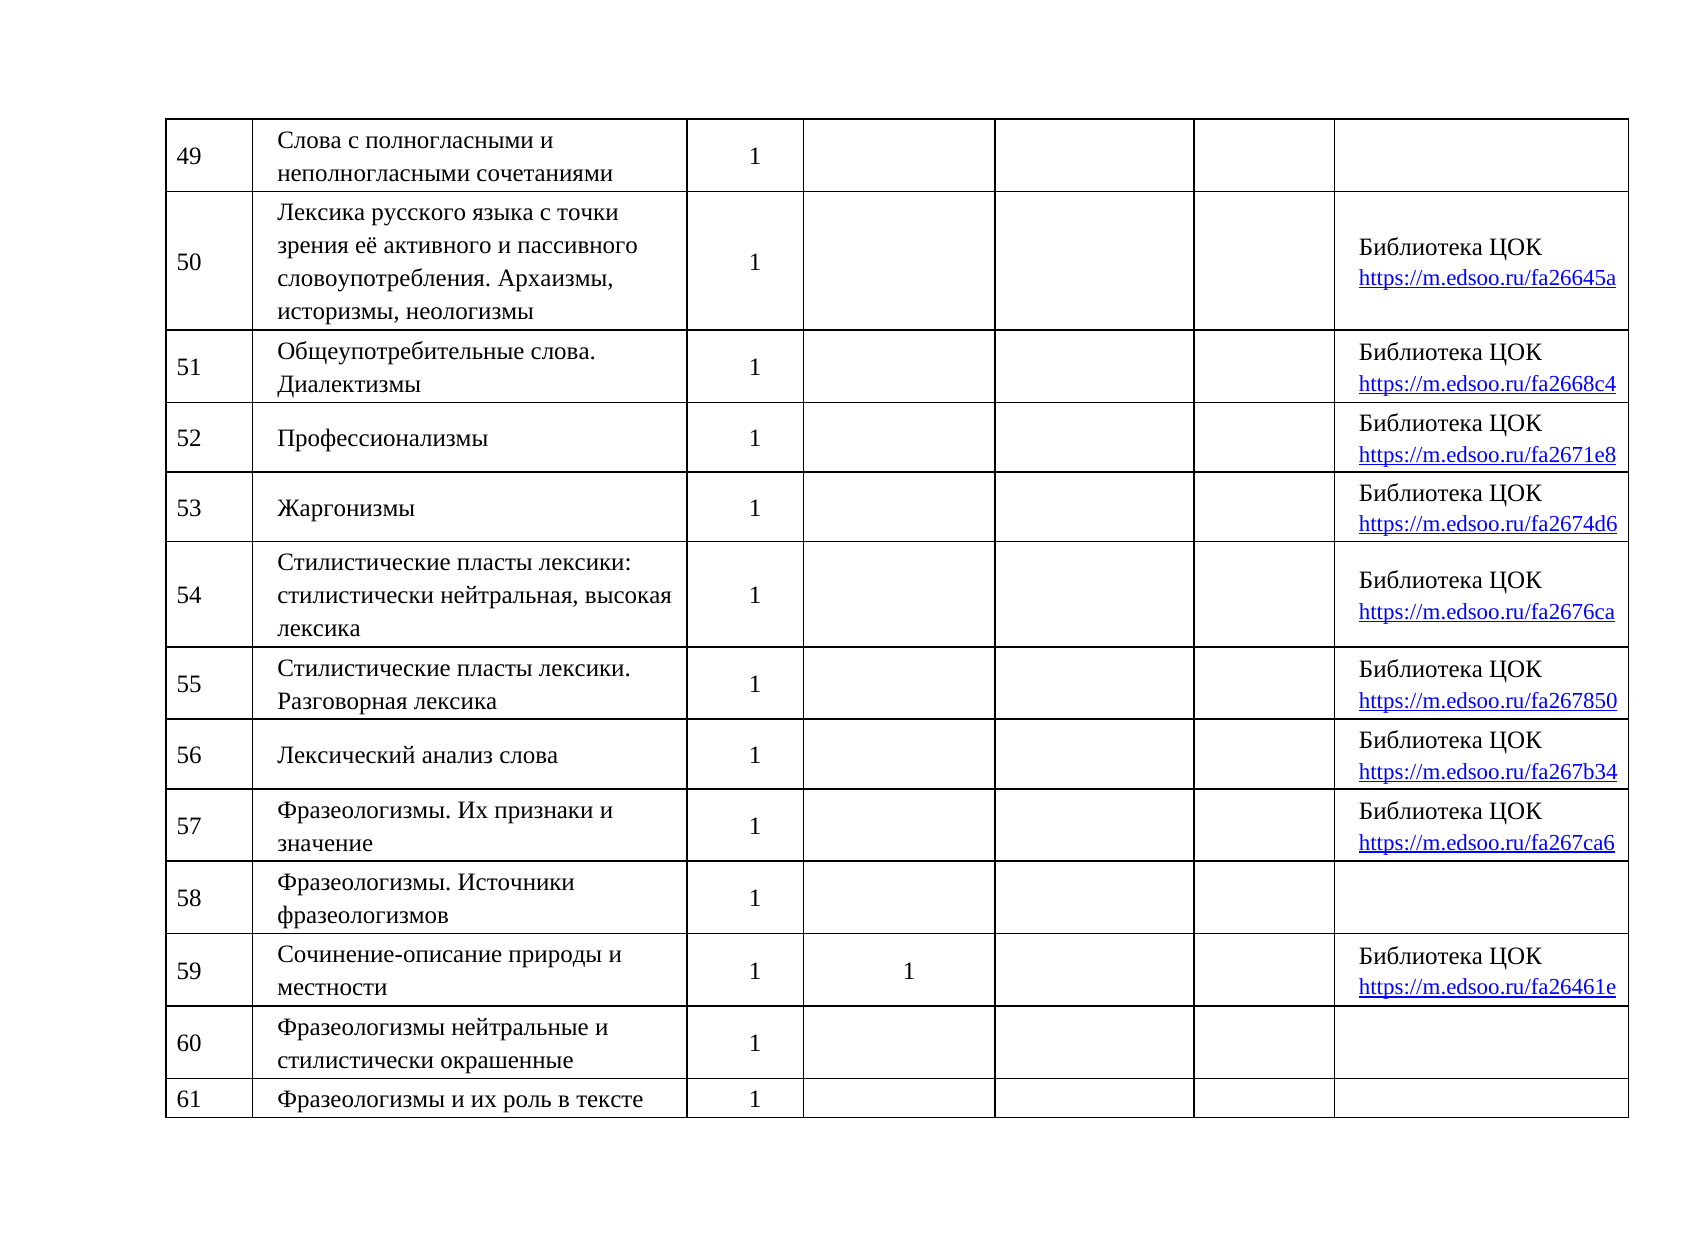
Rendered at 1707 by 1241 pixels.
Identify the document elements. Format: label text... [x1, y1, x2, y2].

table_cell Библиотека ЦОК https://m.edsoo.ru/fa2674d6 [1335, 473, 1628, 541]
table_cell 60 [167, 1007, 252, 1077]
table_cell Сочинение-описание природы и местности [253, 934, 686, 1005]
table_cell Библиотека ЦОК https://m.edsoo.ru/fa267850 [1335, 648, 1628, 718]
table_cell Лексика русского языка с точки зрения её активного и пассивного словоупотребления. Архаизмы, историзмы, неологизмы [253, 192, 686, 329]
table_cell [996, 862, 1193, 933]
table_cell [1195, 934, 1334, 1005]
table_cell 1 [688, 934, 803, 1005]
table_cell [804, 648, 994, 718]
table_cell Слова с полногласными и неполногласными сочетаниями [253, 120, 686, 191]
table_cell 1 [688, 473, 803, 541]
table_cell [996, 934, 1193, 1005]
table_cell Фразеологизмы. Их признаки и значение [253, 790, 686, 860]
table_cell Библиотека ЦОК https://m.edsoo.ru/fa2668c4 [1335, 331, 1628, 401]
table_cell Библиотека ЦОК https://m.edsoo.ru/fa26645a [1335, 192, 1628, 329]
table_cell [804, 790, 994, 860]
table_cell [1195, 120, 1334, 191]
table_cell [996, 403, 1193, 471]
table_cell Библиотека ЦОК https://m.edsoo.ru/fa2671e8 [1335, 403, 1628, 471]
table_cell 1 [804, 934, 994, 1005]
table_cell Библиотека ЦОК https://m.edsoo.ru/fa26461e [1335, 934, 1628, 1005]
table_cell Фразеологизмы. Источники фразеологизмов [253, 862, 686, 933]
table_cell 54 [167, 542, 252, 646]
table_cell [1195, 790, 1334, 860]
table_cell [996, 120, 1193, 191]
table_cell 1 [688, 120, 803, 191]
table_cell 1 [688, 648, 803, 718]
table_cell [1195, 1079, 1334, 1117]
table_cell [996, 790, 1193, 860]
table_cell [1195, 720, 1334, 788]
table_cell 1 [688, 331, 803, 401]
table_cell 49 [167, 120, 252, 191]
table_cell [804, 331, 994, 401]
table_cell [804, 192, 994, 329]
table_cell [804, 403, 994, 471]
table_cell [804, 862, 994, 933]
table_cell [804, 473, 994, 541]
table_cell Библиотека ЦОК https://m.edsoo.ru/fa267b34 [1335, 720, 1628, 788]
table_cell 1 [688, 790, 803, 860]
table_cell 1 [688, 403, 803, 471]
table_cell [804, 542, 994, 646]
table_cell Стилистические пласты лексики: стилистически нейтральная, высокая лексика [253, 542, 686, 646]
table_cell Общеупотребительные слова. Диалектизмы [253, 331, 686, 401]
table_cell [1195, 331, 1334, 401]
table_cell Библиотека ЦОК https://m.edsoo.ru/fa267ca6 [1335, 790, 1628, 860]
table_cell [1335, 862, 1628, 933]
table_cell 58 [167, 862, 252, 933]
table_cell 61 [167, 1079, 252, 1117]
table_cell [804, 1007, 994, 1077]
table_cell Фразеологизмы нейтральные и стилистически окрашенные [253, 1007, 686, 1077]
table_cell 55 [167, 648, 252, 718]
table_cell [1195, 862, 1334, 933]
table_cell 59 [167, 934, 252, 1005]
table_cell 57 [167, 790, 252, 860]
table_cell [1195, 192, 1334, 329]
table_cell [804, 120, 994, 191]
table_cell Фразеологизмы и их роль в тексте [253, 1079, 686, 1117]
table_cell [1195, 648, 1334, 718]
table_cell 1 [688, 1079, 803, 1117]
table_cell [1335, 1079, 1628, 1117]
table_cell Профессионализмы [253, 403, 686, 471]
table_cell [996, 1007, 1193, 1077]
table_cell [996, 192, 1193, 329]
table_cell 1 [688, 542, 803, 646]
table_cell [996, 720, 1193, 788]
table_cell [996, 542, 1193, 646]
table_cell [996, 473, 1193, 541]
table_cell Стилистические пласты лексики. Разговорная лексика [253, 648, 686, 718]
table_cell [996, 331, 1193, 401]
table_cell Жаргонизмы [253, 473, 686, 541]
table_cell [1195, 403, 1334, 471]
table_cell 1 [688, 192, 803, 329]
table_cell [1335, 1007, 1628, 1077]
table_cell [996, 648, 1193, 718]
table_cell [1195, 473, 1334, 541]
table_cell [996, 1079, 1193, 1117]
table_cell [804, 720, 994, 788]
table_cell 1 [688, 1007, 803, 1077]
table_cell 51 [167, 331, 252, 401]
table_cell [1335, 120, 1628, 191]
table_cell [1195, 1007, 1334, 1077]
table_cell Библиотека ЦОК https://m.edsoo.ru/fa2676ca [1335, 542, 1628, 646]
table_cell 1 [688, 720, 803, 788]
table_cell 56 [167, 720, 252, 788]
table_cell 53 [167, 473, 252, 541]
table_cell Лексический анализ слова [253, 720, 686, 788]
table_cell [804, 1079, 994, 1117]
table_cell 1 [688, 862, 803, 933]
table_cell 52 [167, 403, 252, 471]
table_cell [1195, 542, 1334, 646]
table_cell 50 [167, 192, 252, 329]
